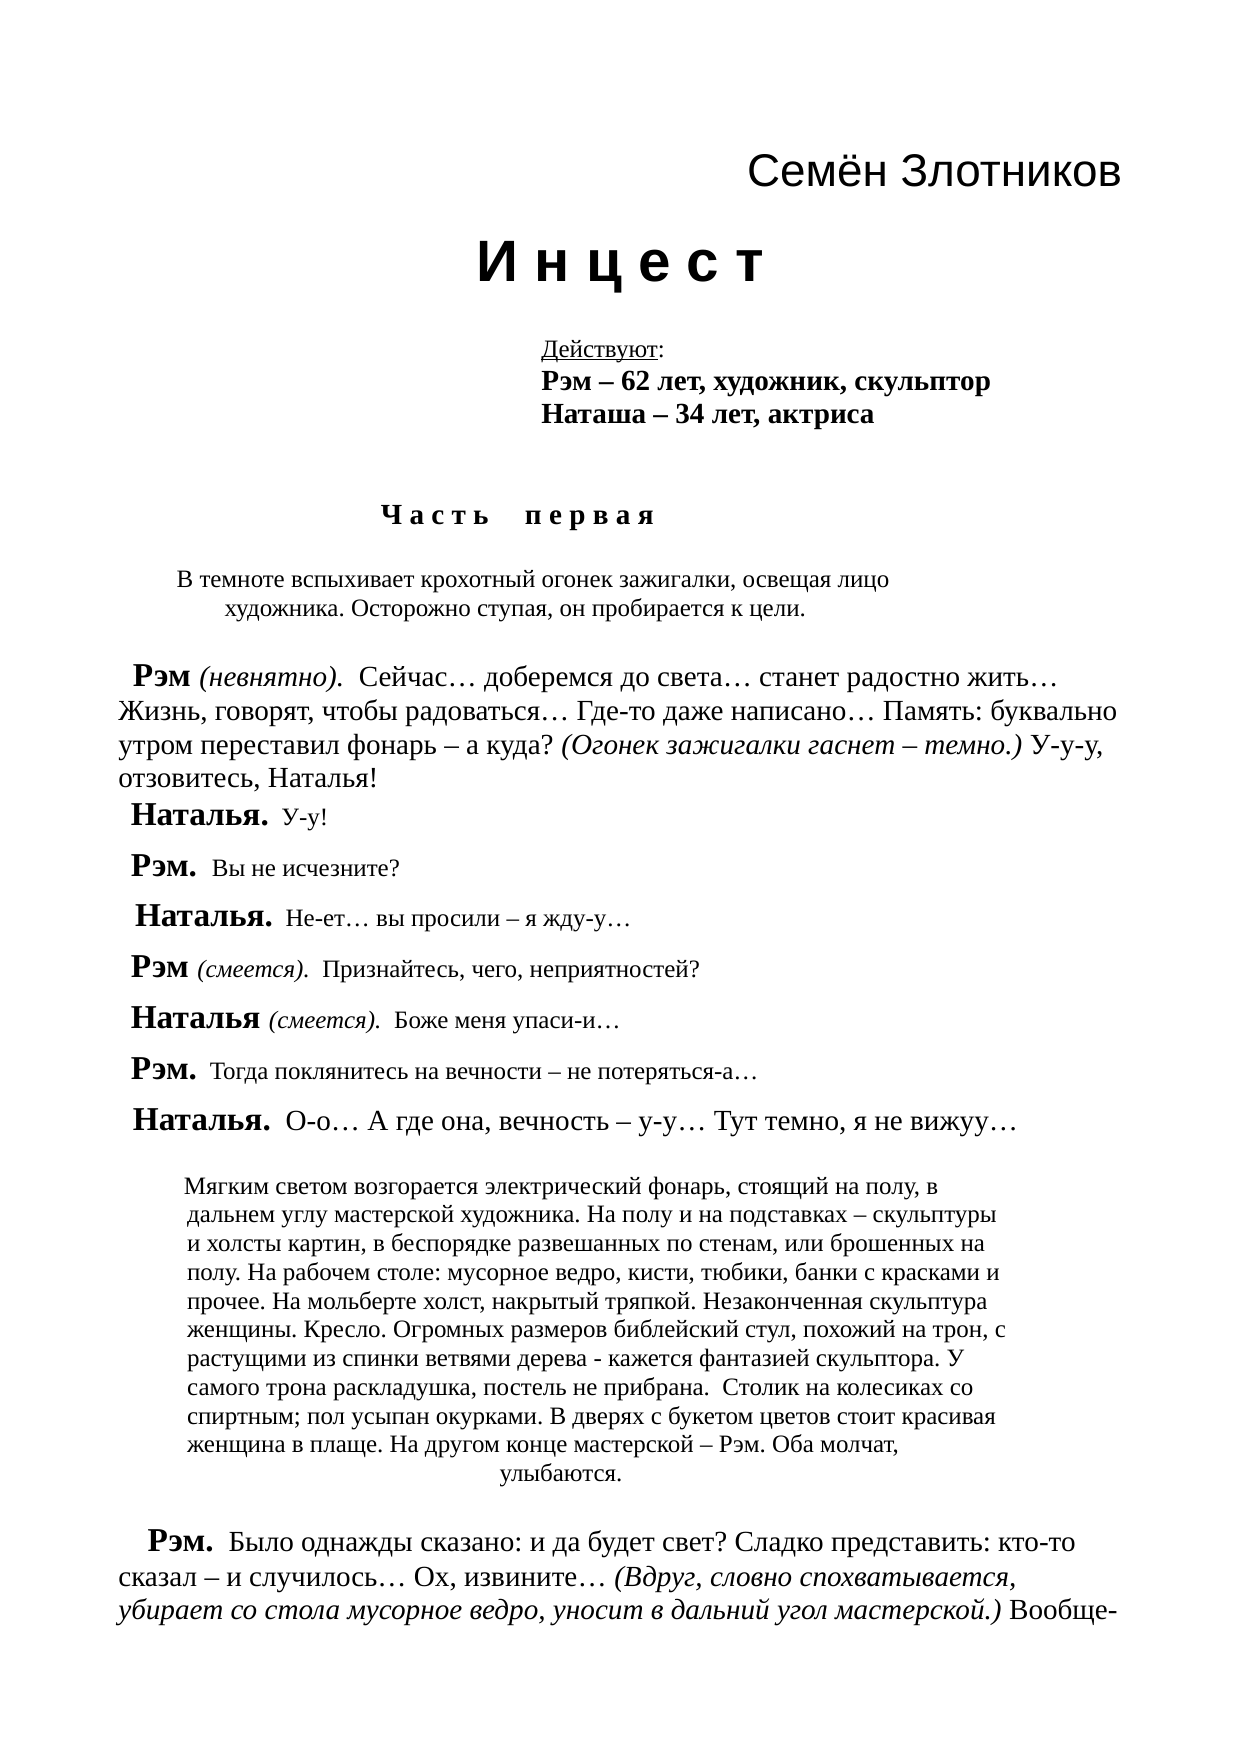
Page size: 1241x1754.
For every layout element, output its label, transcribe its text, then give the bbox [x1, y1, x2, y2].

text дальнем углу мастерской художника. На полу и на подставках – скульптуры [118, 1199, 1122, 1228]
text Наталья. О-о… А где она, вечность – у-у… Тут темно, я не вижуу… [118, 1099, 1122, 1137]
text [118, 1521, 1122, 1626]
text Наталья. Не-ет… вы просили – я жду-у… [118, 896, 1122, 934]
text Наташа – 34 лет, актриса [118, 396, 1122, 430]
text и холсты картин, в беспорядке развешанных по стенам, или брошенных на [118, 1228, 1122, 1257]
text улыбаются. [118, 1458, 1122, 1487]
text художника. Осторожно ступая, он пробирается к цели. [118, 593, 1122, 621]
text В темноте вспыхивает крохотный огонек зажигалки, освещая лицо [118, 564, 1122, 593]
text спиртным; пол усыпан окурками. В дверях с букетом цветов стоит красивая [118, 1401, 1122, 1429]
text Действуют: [118, 334, 1122, 363]
text Мягким светом возгорается электрический фонарь, стоящий на полу, в [118, 1171, 1122, 1199]
text Рэм. Тогда поклянитесь на вечности – не потеряться-а… [118, 1048, 1122, 1086]
text Наталья (смеется). Боже меня упаси-и… [118, 997, 1122, 1036]
text полу. На рабочем столе: мусорное ведро, кисти, тюбики, банки с красками и [118, 1257, 1122, 1286]
text Рэм (невнятно). Сейчас… доберемся до света… станет радостно жить… Жизнь, говорят, чтобы радоваться… Где-то даже написано… Память: буквально утром переставил фонарь – а куда? (Огонек зажигалки гаснет – темно.) У-у-у, отзовитесь, Наталья! [118, 655, 1122, 794]
subtitle И н ц е с т [118, 227, 1122, 294]
text Рэм (смеется). Признайтесь, чего, неприятностей? [118, 946, 1122, 985]
text растущими из спинки ветвями дерева - кажется фантазией скульптора. У [118, 1343, 1122, 1372]
text прочее. На мольберте холст, накрытый тряпкой. Незаконченная скульптура [118, 1286, 1122, 1314]
text Рэм – 62 лет, художник, скульптор [118, 363, 1122, 396]
subtitle Семён Злотников [118, 143, 1122, 196]
text женщина в плаще. На другом конце мастерской – Рэм. Оба молчат, [118, 1429, 1122, 1458]
text Рэм. Вы не исчезните? [118, 845, 1122, 883]
text Ч а с т ь п е р в а я [118, 497, 1122, 530]
text самого трона раскладушка, постель не прибрана. Столик на колесиках со [118, 1372, 1122, 1401]
text женщины. Кресло. Огромных размеров библейский стул, похожий на трон, с [118, 1314, 1122, 1343]
text Наталья. У-у! [118, 794, 1122, 832]
